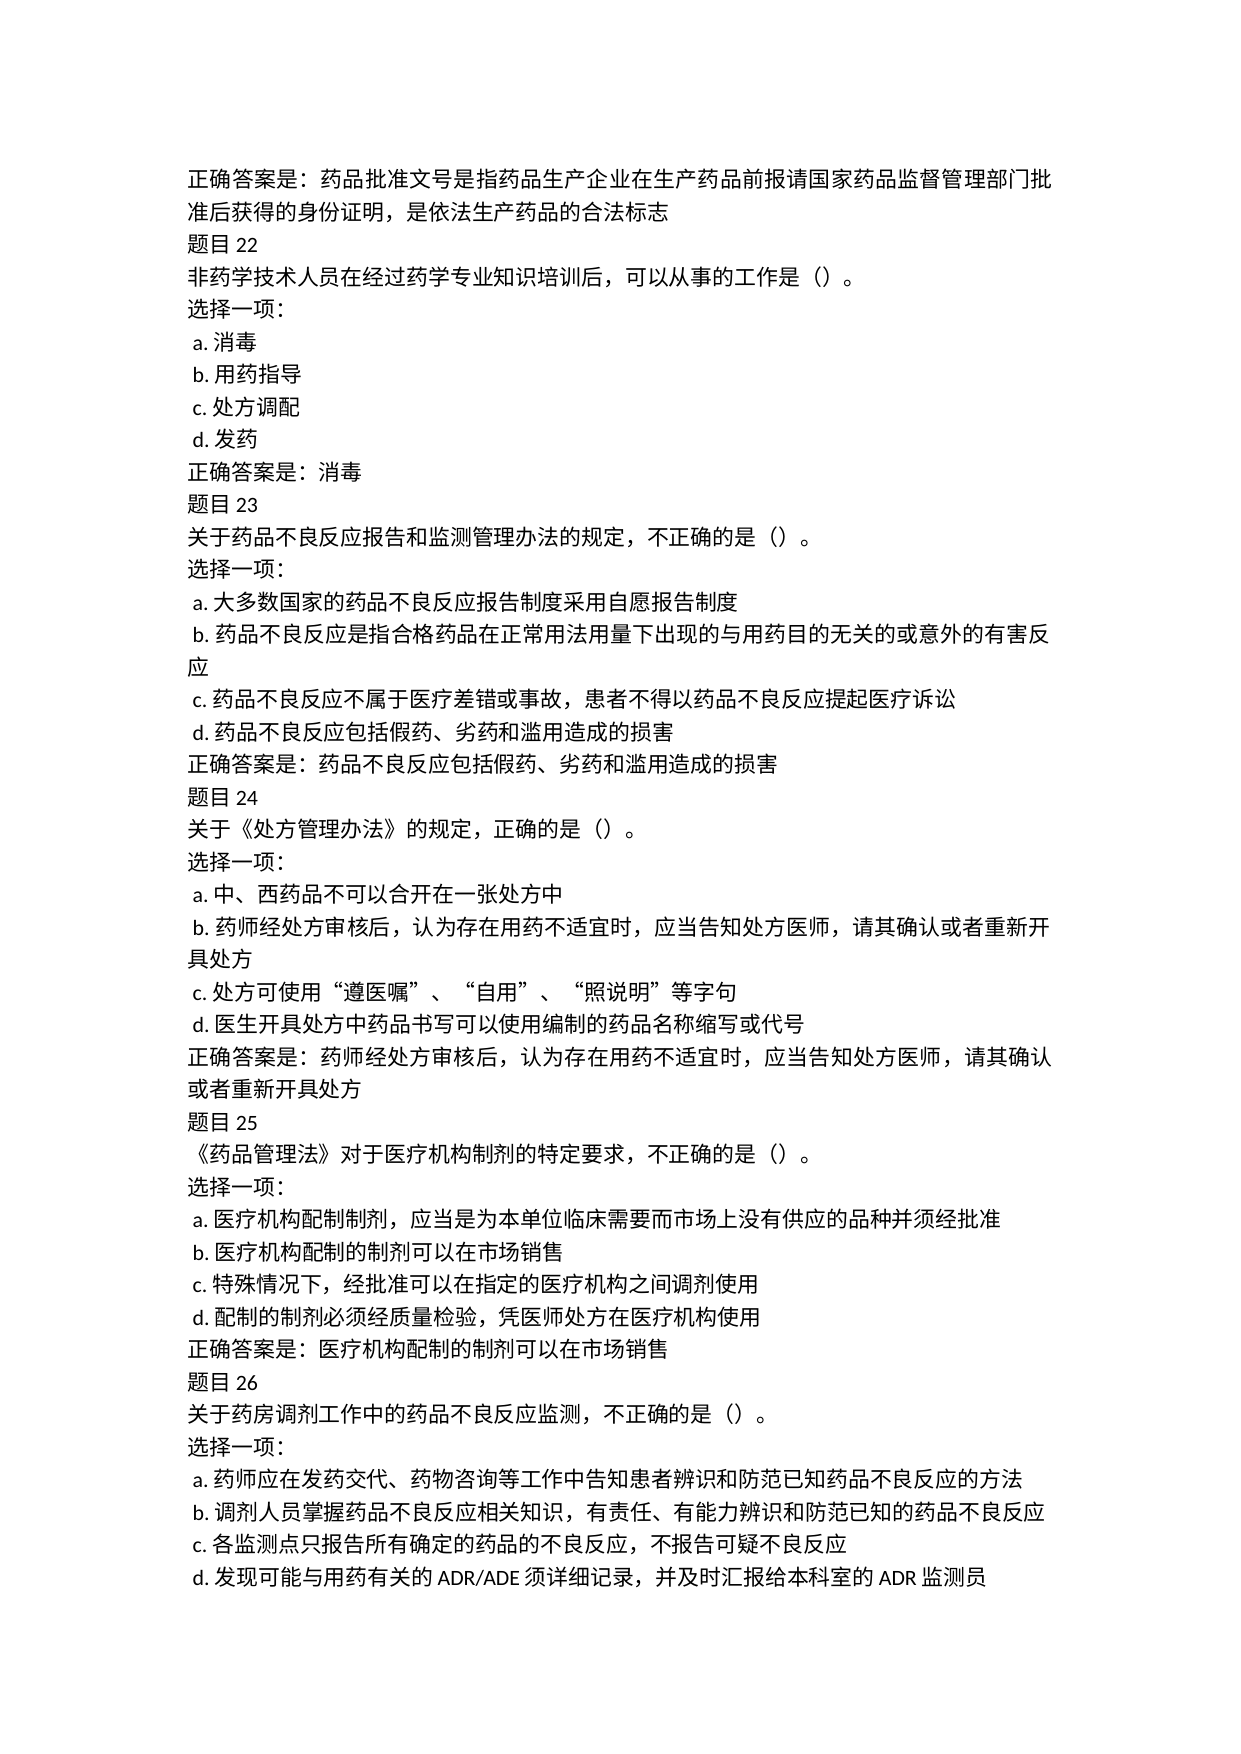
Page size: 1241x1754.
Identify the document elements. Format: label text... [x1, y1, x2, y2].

text 选择一项： [187, 292, 1053, 324]
text a. 医疗机构配制制剂，应当是为本单位临床需要而市场上没有供应的品种并须经批准 [187, 1202, 1053, 1234]
text b. 调剂人员掌握药品不良反应相关知识，有责任、有能力辨识和防范已知的药品不良反应 [187, 1494, 1053, 1527]
text a. 中、西药品不可以合开在一张处方中 [187, 877, 1053, 909]
text 正确答案是：药师经处方审核后，认为存在用药不适宜时，应当告知处方医师，请其确认或者重新开具处方 [187, 1039, 1053, 1104]
text 题目25 [187, 1104, 1053, 1137]
text 正确答案是：药品批准文号是指药品生产企业在生产药品前报请国家药品监督管理部门批准后获得的身份证明，是依法生产药品的合法标志 [187, 162, 1053, 227]
text a. 药师应在发药交代、药物咨询等工作中告知患者辨识和防范已知药品不良反应的方法 [187, 1462, 1053, 1494]
text d. 药品不良反应包括假药、劣药和滥用造成的损害 [187, 714, 1053, 747]
text c. 处方调配 [187, 389, 1053, 422]
text 关于《处方管理办法》的规定，正确的是（）。 [187, 812, 1053, 844]
text b. 药品不良反应是指合格药品在正常用法用量下出现的与用药目的无关的或意外的有害反应 [187, 617, 1053, 682]
text c. 处方可使用“遵医嘱”、“自用”、“照说明”等字句 [187, 974, 1053, 1007]
text 正确答案是：消毒 [187, 454, 1053, 487]
text 正确答案是：医疗机构配制的制剂可以在市场销售 [187, 1332, 1053, 1364]
text b. 用药指导 [187, 357, 1053, 389]
text 非药学技术人员在经过药学专业知识培训后，可以从事的工作是（）。 [187, 259, 1053, 292]
text d. 配制的制剂必须经质量检验，凭医师处方在医疗机构使用 [187, 1299, 1053, 1332]
text 题目24 [187, 779, 1053, 812]
text 选择一项： [187, 844, 1053, 877]
text 题目23 [187, 487, 1053, 519]
text a. 大多数国家的药品不良反应报告制度采用自愿报告制度 [187, 584, 1053, 617]
text 关于药品不良反应报告和监测管理办法的规定，不正确的是（）。 [187, 519, 1053, 552]
text a. 消毒 [187, 324, 1053, 357]
text 题目22 [187, 227, 1053, 259]
text d. 发药 [187, 422, 1053, 454]
text c. 药品不良反应不属于医疗差错或事故，患者不得以药品不良反应提起医疗诉讼 [187, 682, 1053, 714]
text 关于药房调剂工作中的药品不良反应监测，不正确的是（）。 [187, 1397, 1053, 1429]
text 选择一项： [187, 1429, 1053, 1462]
text c. 特殊情况下，经批准可以在指定的医疗机构之间调剂使用 [187, 1267, 1053, 1299]
text b. 药师经处方审核后，认为存在用药不适宜时，应当告知处方医师，请其确认或者重新开具处方 [187, 909, 1053, 974]
text 选择一项： [187, 1169, 1053, 1202]
text d. 发现可能与用药有关的ADR/ADE须详细记录，并及时汇报给本科室的ADR监测员 [187, 1559, 1053, 1592]
text 选择一项： [187, 552, 1053, 584]
text d. 医生开具处方中药品书写可以使用编制的药品名称缩写或代号 [187, 1007, 1053, 1039]
text c. 各监测点只报告所有确定的药品的不良反应，不报告可疑不良反应 [187, 1527, 1053, 1559]
text 正确答案是：药品不良反应包括假药、劣药和滥用造成的损害 [187, 747, 1053, 779]
text 题目26 [187, 1364, 1053, 1397]
text 《药品管理法》对于医疗机构制剂的特定要求，不正确的是（）。 [187, 1137, 1053, 1169]
text b. 医疗机构配制的制剂可以在市场销售 [187, 1234, 1053, 1267]
